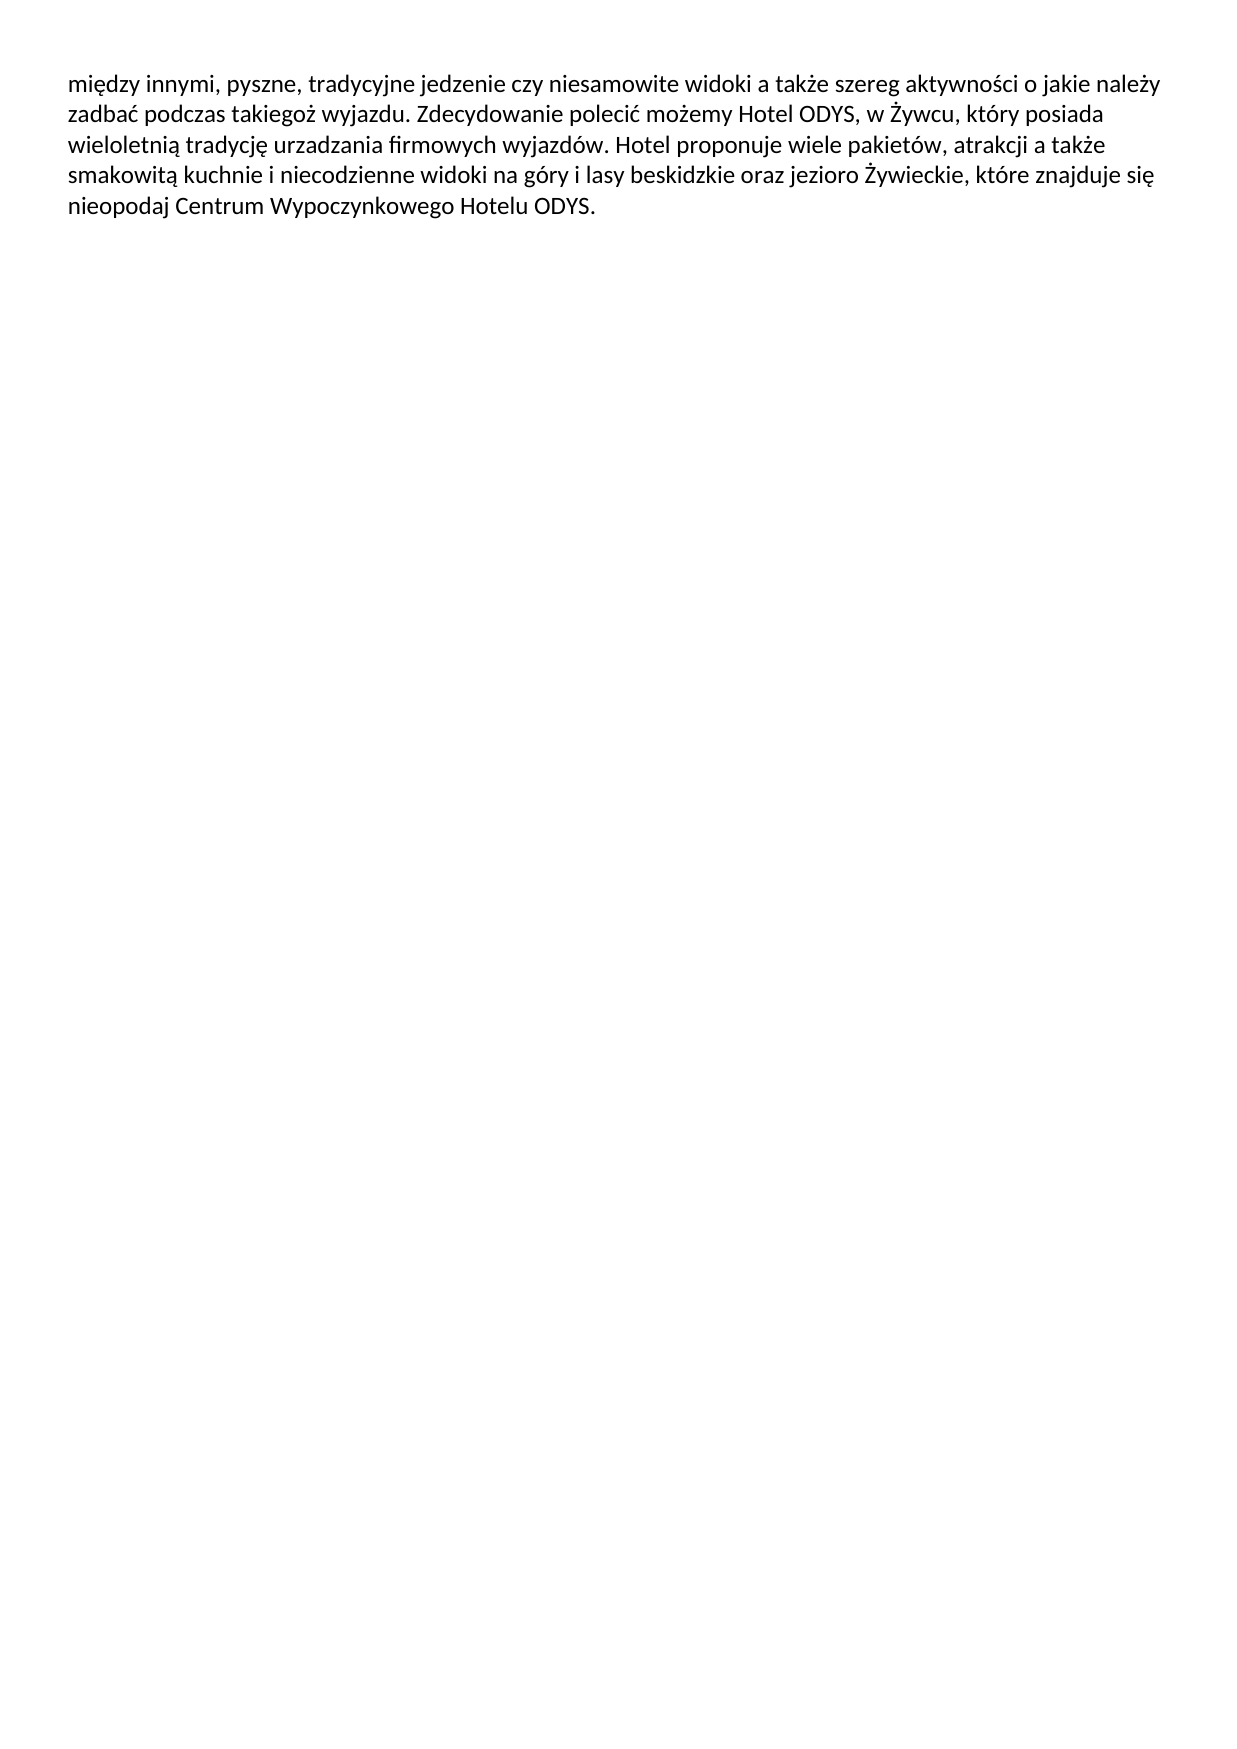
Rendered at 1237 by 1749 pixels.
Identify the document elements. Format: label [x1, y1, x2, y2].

text [68, 68, 1169, 220]
